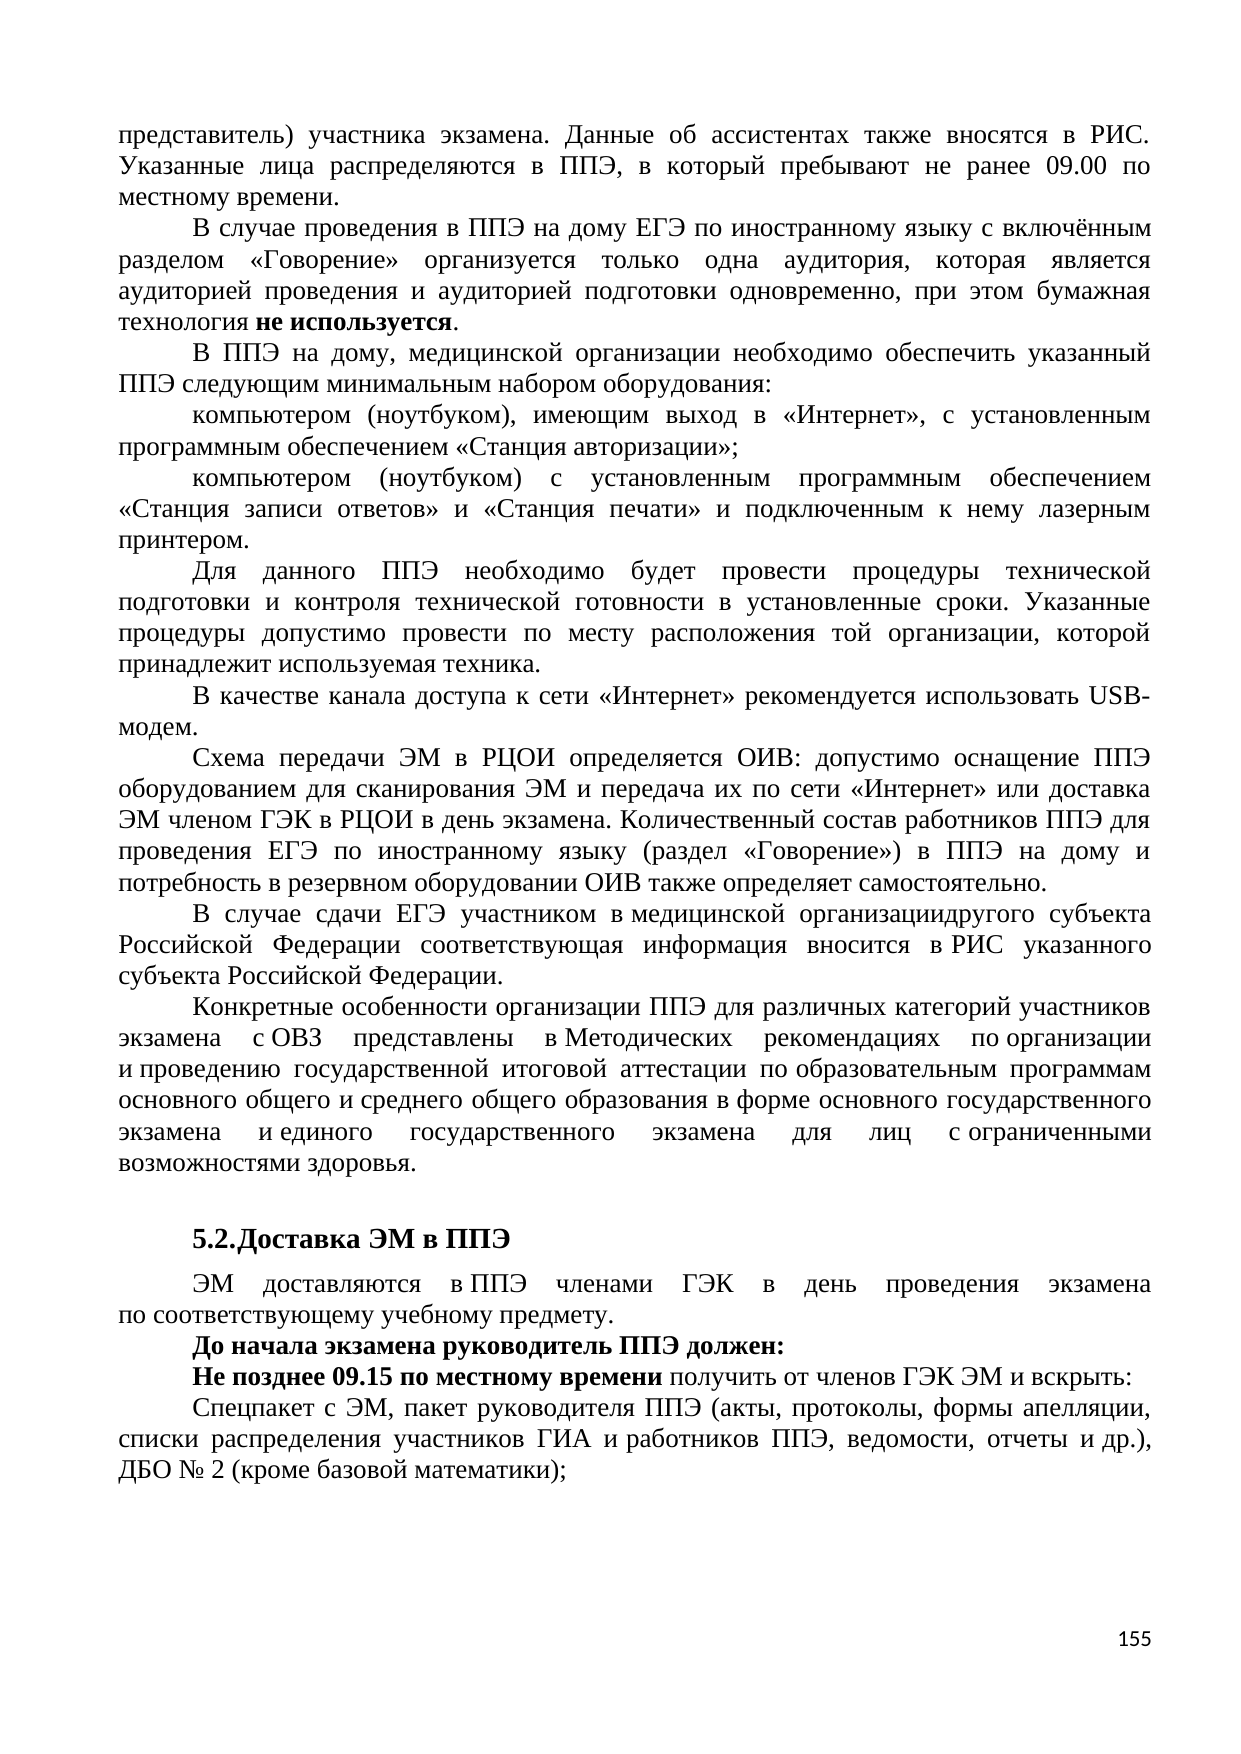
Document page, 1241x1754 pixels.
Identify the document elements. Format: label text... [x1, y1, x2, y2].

text Для данного ППЭ необходимо будет провести процедуры технической подготовки и контроля технической готовности в установленные сроки. Указанные процедуры допустимо провести по месту расположения той организации, которой принадлежит используемая техника. [118, 554, 1152, 679]
text В ППЭ на дому, медицинской организации необходимо обеспечить указанный ППЭ следующим минимальным набором оборудования: [118, 336, 1152, 398]
text Схема передачи ЭМ в РЦОИ определяется ОИВ: допустимо оснащение ППЭ оборудованием для сканирования ЭМ и передача их по сети «Интернет» или доставка ЭМ членом ГЭК в РЦОИ в день экзамена. Количественный состав работников ППЭ для проведения ЕГЭ по иностранному языку (раздел «Говорение») в ППЭ на дому и потребность в резервном оборудовании ОИВ также определяет самостоятельно. [118, 741, 1152, 897]
text ЭМ доставляются в ППЭ членами ГЭК в день проведения экзамена по соответствующему учебному предмету. [118, 1267, 1152, 1329]
text В качестве канала доступа к сети «Интернет» рекомендуется использовать USB-модем. [118, 679, 1152, 741]
text Спецпакет с ЭМ, пакет руководителя ППЭ (акты, протоколы, формы апелляции, списки распределения участников ГИА и работников ППЭ, ведомости, отчеты и др.), ДБО № 2 (кроме базовой математики); [118, 1391, 1152, 1485]
text В случае сдачи ЕГЭ участником в медицинской организациидругого субъекта Российской Федерации соответствующая информация вносится в РИС указанного субъекта Российской Федерации. [118, 897, 1152, 990]
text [118, 118, 1152, 212]
text компьютером (ноутбуком) с установленным программным обеспечением «Станция записи ответов» и «Станция печати» и подключенным к нему лазерным принтером. [118, 461, 1152, 554]
text В случае проведения в ППЭ на дому ЕГЭ по иностранному языку с включённым разделом «Говорение» организуется только одна аудитория, которая является аудиторией проведения и аудиторией подготовки одновременно, при этом бумажная технология не используется. [118, 212, 1152, 336]
text Конкретные особенности организации ППЭ для различных категорий участников экзамена с ОВЗ представлены в Методических рекомендациях по организации и проведению государственной итоговой аттестации по образовательным программам основного общего и среднего общего образования в форме основного государственного экзамена и единого государственного экзамена для лиц с ограниченными возможностями здоровья. [118, 990, 1152, 1177]
text компьютером (ноутбуком), имеющим выход в «Интернет», с установленным программным обеспечением «Станция авторизации»; [118, 398, 1152, 461]
text До начала экзамена руководитель ППЭ должен: [118, 1329, 1152, 1360]
text Доставка ЭМ в ППЭ [192, 1221, 1152, 1254]
text Не позднее 09.15 по местному времени получить от членов ГЭК ЭМ и вскрыть: [118, 1360, 1152, 1391]
